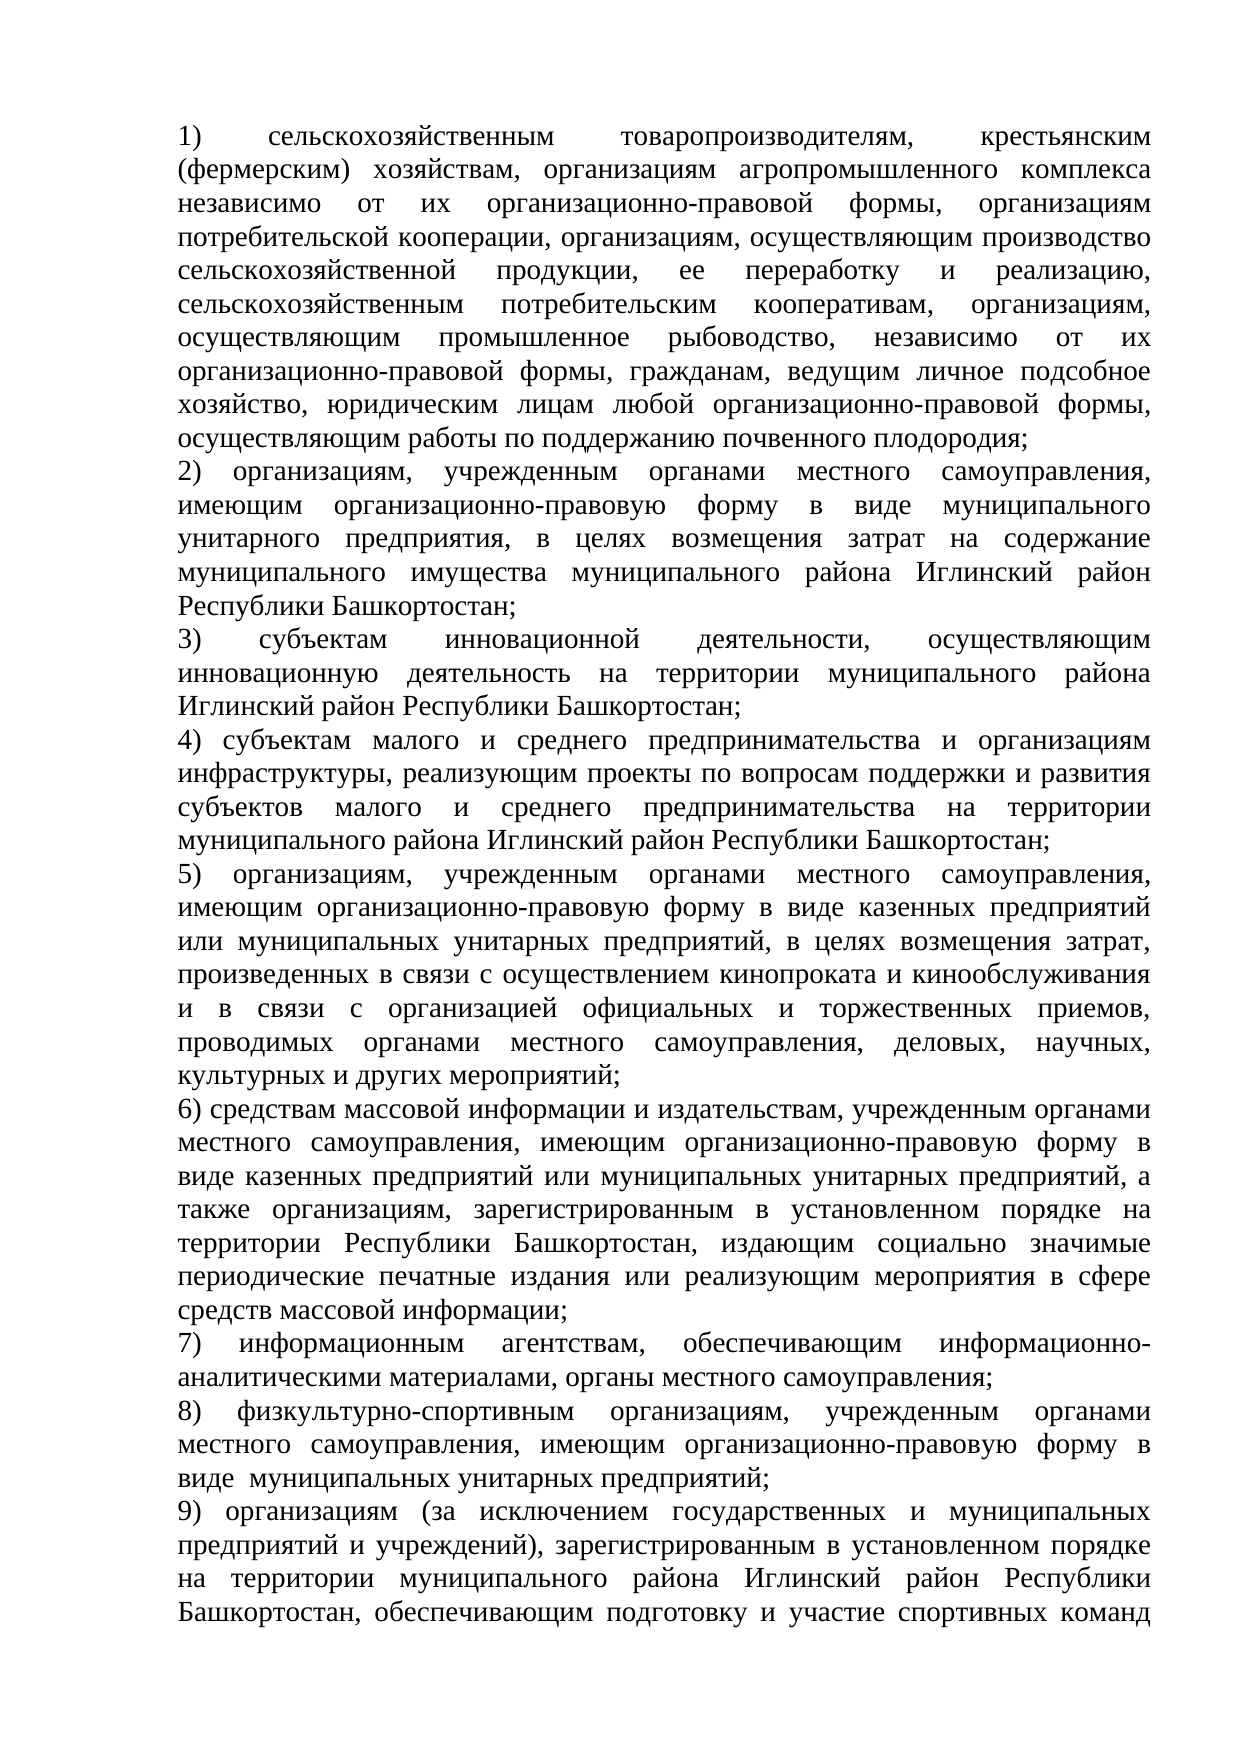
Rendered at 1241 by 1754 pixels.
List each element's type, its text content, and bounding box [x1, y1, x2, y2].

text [177, 1493, 1152, 1627]
text 5) организациям, учрежденным органами местного самоуправления, имеющим организационно-правовую форму в виде казенных предприятий или муниципальных унитарных предприятий, в целях возмещения затрат, произведенных в связи с осуществлением кинопроката и кинообслуживания и в связи с организацией официальных и торжественных приемов, проводимых органами местного самоуправления, деловых, научных, культурных и других мероприятий; [177, 856, 1152, 1091]
text 8) физкультурно-спортивным организациям, учрежденным органами местного самоуправления, имеющим организационно-правовую форму в виде муниципальных унитарных предприятий; [177, 1393, 1152, 1493]
text 6) средствам массовой информации и издательствам, учрежденным органами местного самоуправления, имеющим организационно-правовую форму в виде казенных предприятий или муниципальных унитарных предприятий, а также организациям, зарегистрированным в установленном порядке на территории Республики Башкортостан, издающим социально значимые периодические печатные издания или реализующим мероприятия в сфере средств массовой информации; [177, 1091, 1152, 1326]
text 2) организациям, учрежденным органами местного самоуправления, имеющим организационно-правовую форму в виде муниципального унитарного предприятия, в целях возмещения затрат на содержание муниципального имущества муниципального района Иглинский район Республики Башкортостан; [177, 453, 1152, 621]
text 3) субъектам инновационной деятельности, осуществляющим инновационную деятельность на территории муниципального района Иглинский район Республики Башкортостан; [177, 621, 1152, 722]
text 4) субъектам малого и среднего предпринимательства и организациям инфраструктуры, реализующим проекты по вопросам поддержки и развития субъектов малого и среднего предпринимательства на территории муниципального района Иглинский район Республики Башкортостан; [177, 722, 1152, 856]
text 7) информационным агентствам, обеспечивающим информационно-аналитическими материалами, органы местного самоуправления; [177, 1326, 1152, 1393]
text 1) сельскохозяйственным товаропроизводителям, крестьянским (фермерским) хозяйствам, организациям агропромышленного комплекса независимо от их организационно-правовой формы, организациям потребительской кооперации, организациям, осуществляющим производство сельскохозяйственной продукции, ее переработку и реализацию, сельскохозяйственным потребительским кооперативам, организациям, осуществляющим промышленное рыбоводство, независимо от их организационно-правовой формы, гражданам, ведущим личное подсобное хозяйство, юридическим лицам любой организационно-правовой формы, осуществляющим работы по поддержанию почвенного плодородия; [177, 118, 1152, 453]
